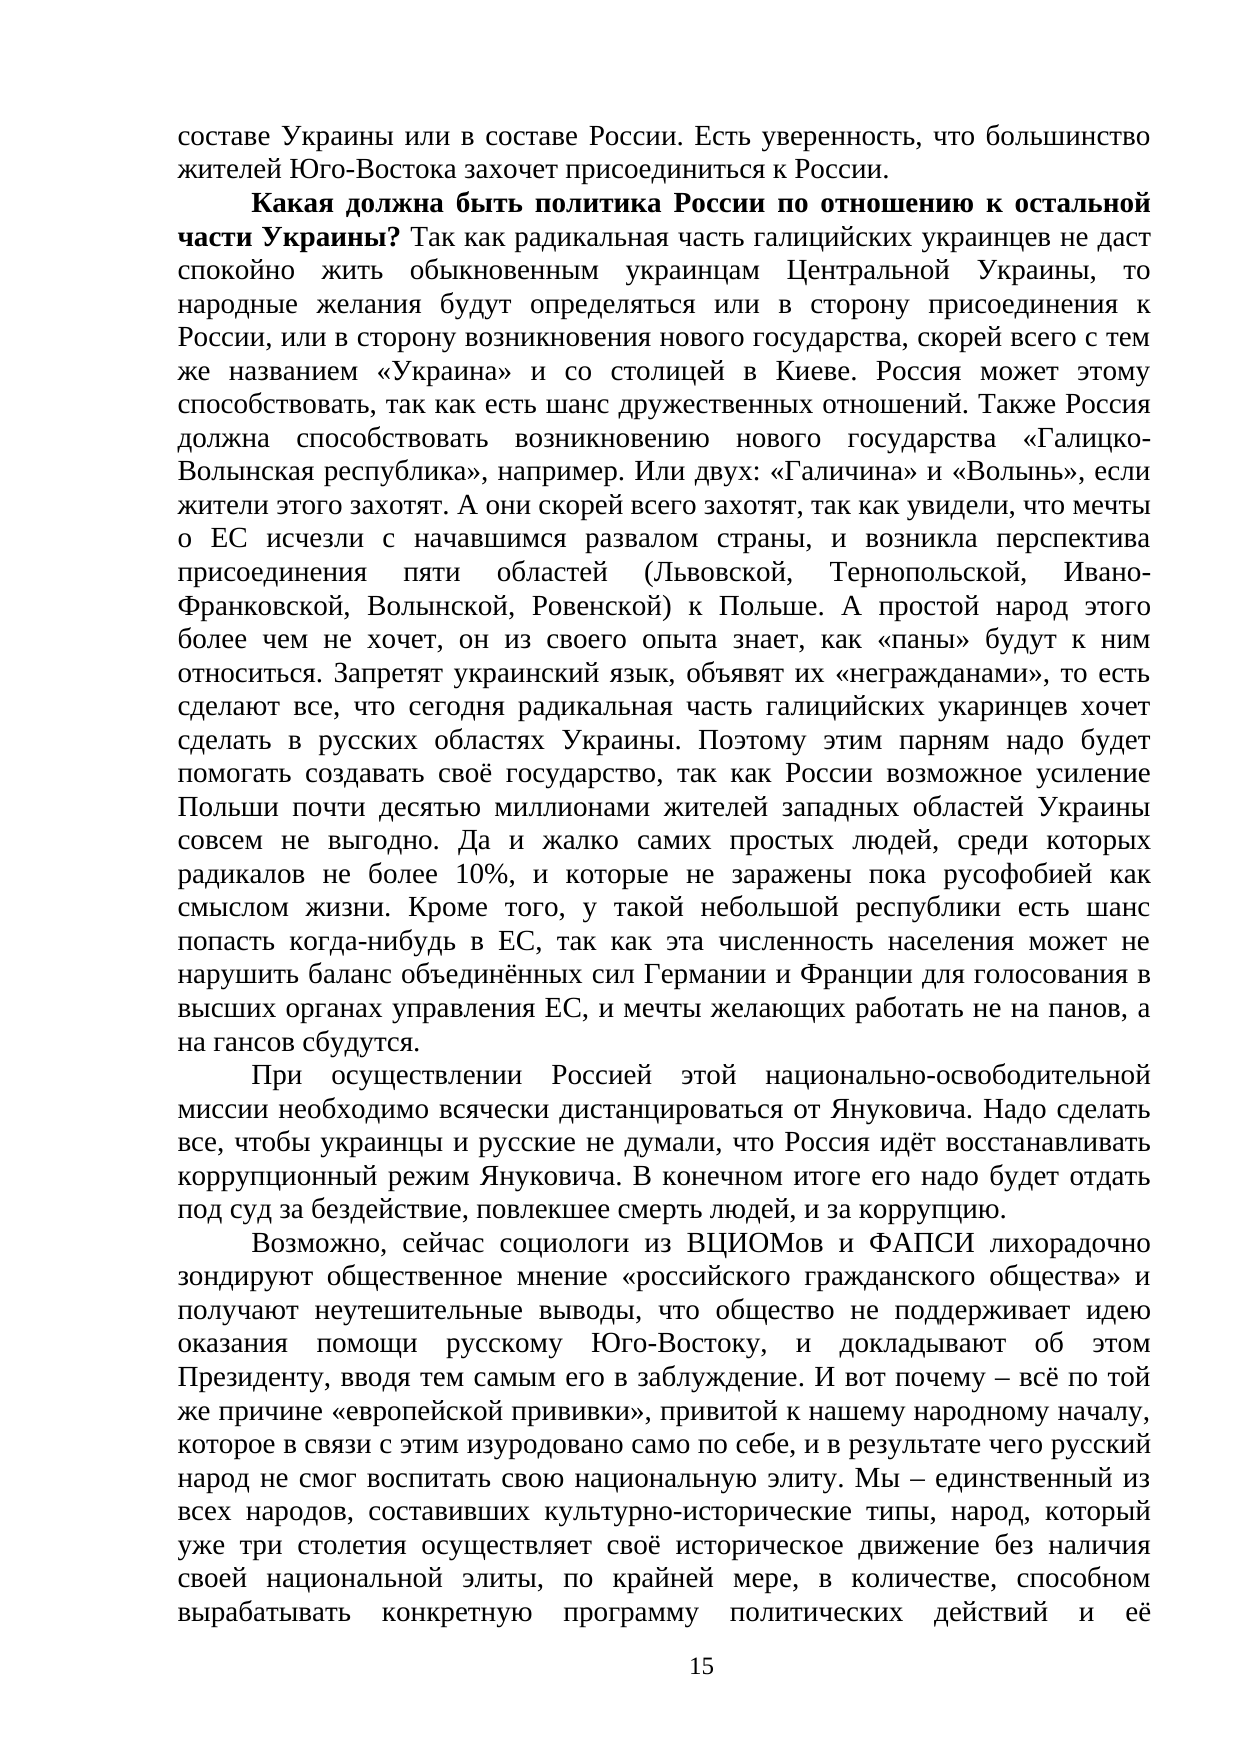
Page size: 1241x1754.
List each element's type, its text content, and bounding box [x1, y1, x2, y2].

text При осуществлении Россией этой национально-освободительной миссии необходимо всячески дистанцироваться от Януковича. Надо сделать все, чтобы украинцы и русские не думали, что Россия идёт восстанавливать коррупционный режим Януковича. В конечном итоге его надо будет отдать под суд за бездействие, повлекшее смерть людей, и за коррупцию. [177, 1057, 1152, 1225]
text Какая должна быть политика России по отношению к остальной части Украины? Так как радикальная часть галицийских украинцев не даст спокойно жить обыкновенным украинцам Центральной Украины, то народные желания будут определяться или в сторону присоединения к России, или в сторону возникновения нового государства, скорей всего с тем же названием «Украина» и со столицей в Киеве. Россия может этому способствовать, так как есть шанс дружественных отношений. Также Россия должна способствовать возникновению нового государства «Галицко-Волынская республика», например. Или двух: «Галичина» и «Волынь», если жители этого захотят. А они скорей всего захотят, так как увидели, что мечты о ЕС исчезли с начавшимся развалом страны, и возникла перспектива присоединения пяти областей (Львовской, Тернопольской, Ивано-Франковской, Волынской, Ровенской) к Польше. А простой народ этого более чем не хочет, он из своего опыта знает, как «паны» будут к ним относиться. Запретят украинский язык, объявят их «негражданами», то есть сделают все, что сегодня радикальная часть галицийских укаринцев хочет сделать в русских областях Украины. Поэтому этим парням надо будет помогать создавать своё государство, так как России возможное усиление Польши почти десятью миллионами жителей западных областей Украины совсем не выгодно. Да и жалко самих простых людей, среди которых радикалов не более 10%, и которые не заражены пока русофобией как смыслом жизни. Кроме того, у такой небольшой республики есть шанс попасть когда-нибудь в ЕС, так как эта численность населения может не нарушить баланс объединённых сил Германии и Франции для голосования в высших органах управления ЕС, и мечты желающих работать не на панов, а на гансов сбудутся. [177, 185, 1152, 1057]
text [177, 118, 1152, 185]
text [177, 1225, 1152, 1627]
